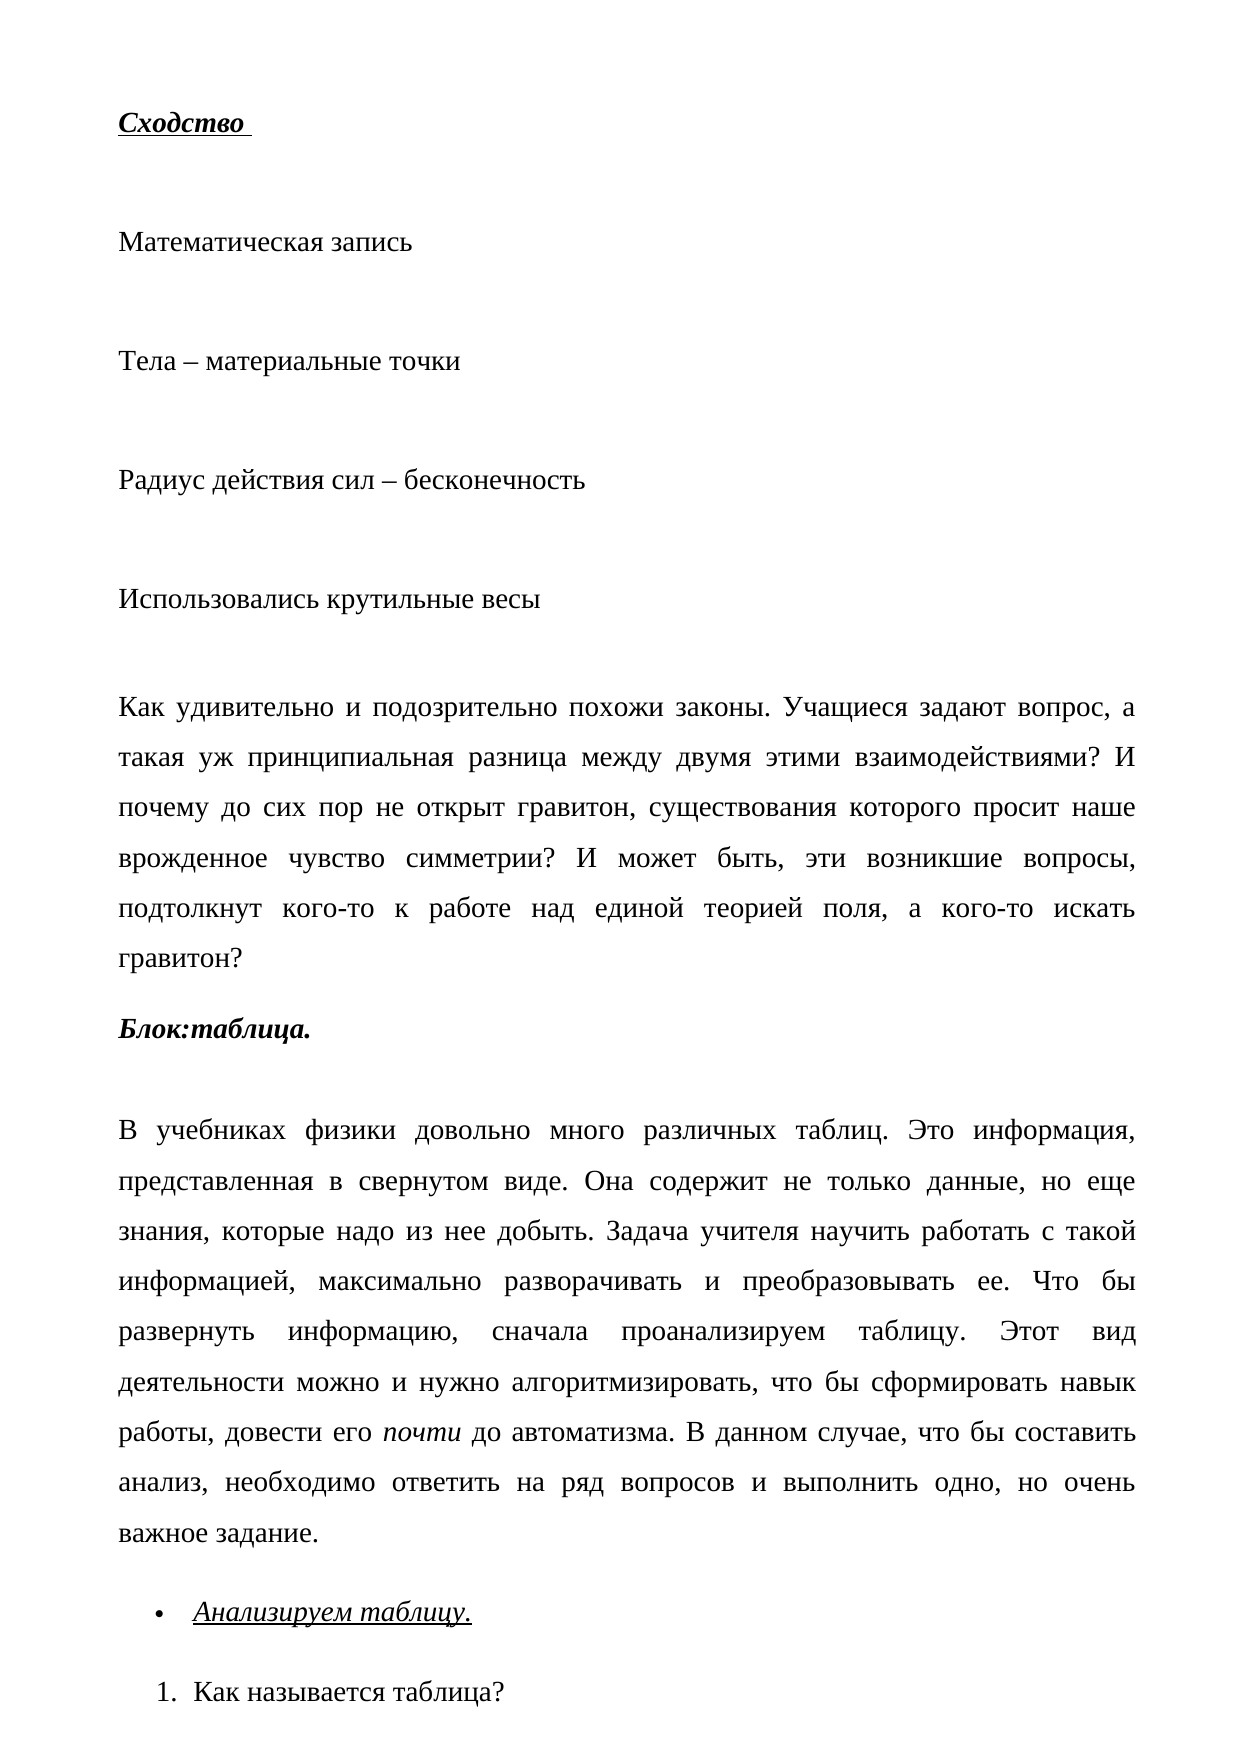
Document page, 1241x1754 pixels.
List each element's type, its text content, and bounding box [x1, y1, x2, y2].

text Блок:таблица. В учебниках физики довольно много различных таблиц. Это информация, представленная в свернутом виде. Она содержит не только данные, но еще знания, которые надо из нее добыть. Задача учителя научить работать с такой информацией, максимально разворачивать и преобразовывать ее. Что бы развернуть информацию, сначала проанализируем таблицу. Этот вид деятельности можно и нужно алгоритмизировать, что бы сформировать навык работы, довести его почти до автоматизма. В данном случае, что бы составить анализ, необходимо ответить на ряд вопросов и выполнить одно, но очень важное задание. [118, 1012, 1137, 1548]
text Как удивительно и подозрительно похожи законы. Учащиеся задают вопрос, а такая уж принципиальная разница между двумя этими взаимодействиями? И почему до сих пор не открыт гравитон, существования которого просит наше врожденное чувство симметрии? И может быть, эти возникшие вопросы, подтолкнут кого-то к работе над единой теорией поля, а кого-то искать гравитон? [118, 639, 1137, 974]
table_cell Радиус действия сил – бесконечность [107, 401, 1046, 520]
table_cell Использовались крутильные весы [107, 520, 1046, 639]
list Как называется таблица? [156, 1674, 1137, 1707]
table_cell Тела – материальные точки [107, 282, 1046, 401]
table_cell Математическая запись [107, 163, 1046, 282]
table_cell Сходство [107, 44, 1046, 163]
list Анализируем таблицу. [156, 1594, 1137, 1628]
